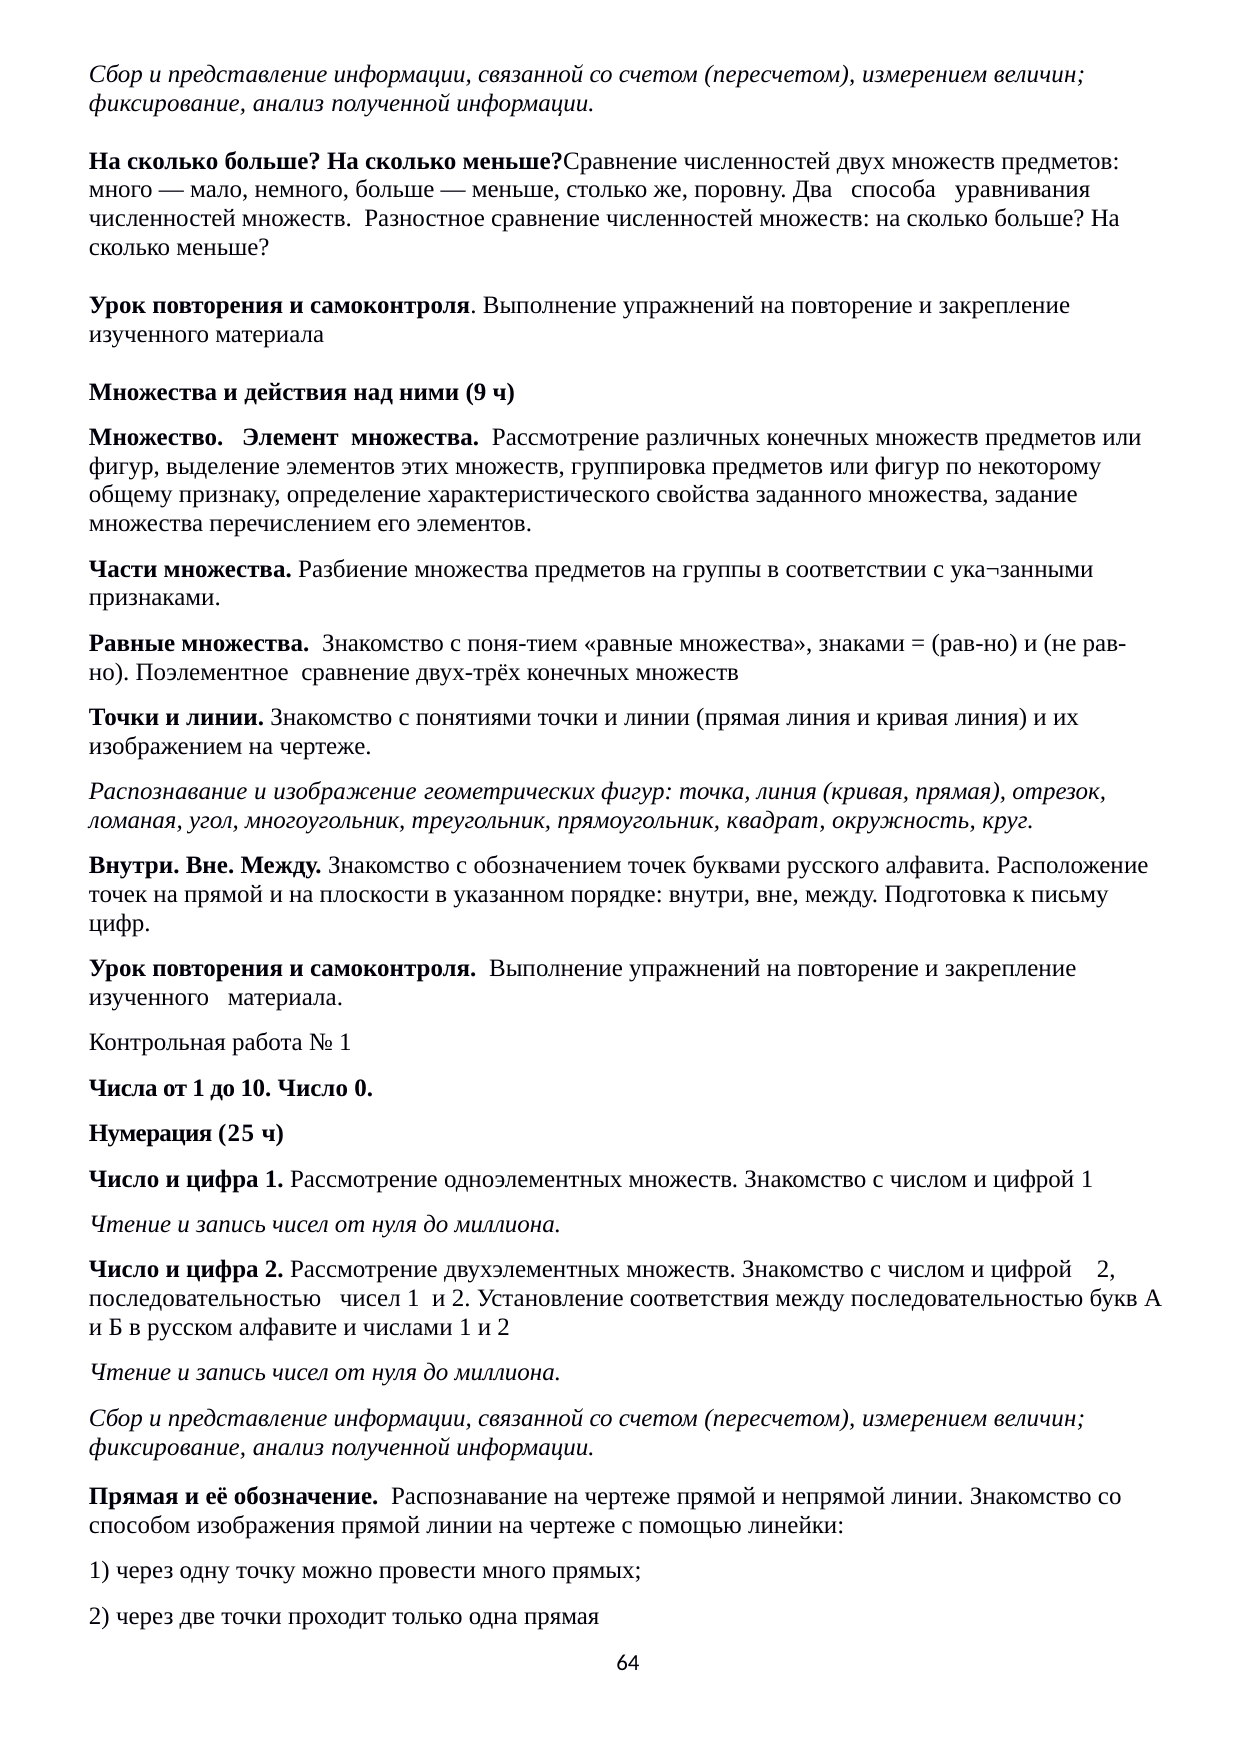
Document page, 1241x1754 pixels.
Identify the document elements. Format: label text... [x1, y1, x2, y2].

text Множество. Элемент множества. Рассмотрение различных конечных множеств предметов или фигур, выделение элементов этих множеств, группировка предметов или фигур по некоторому общему признаку, определение характеристического свойства заданного множества, задание множества перечислением его элементов. [89, 422, 1167, 537]
text На сколько больше? На сколько меньше?Сравнение численностей двух множеств предметов: много — мало, немного, больше — меньше, столько же, поровну. Два способа уравнивания численностей множеств. Разностное сравнение численностей множеств: на сколько больше? На сколько меньше? [89, 146, 1167, 261]
text Урок повторения и самоконтроля. Выполнение упражнений на повторение и закрепление изученного материала. [89, 953, 1167, 1011]
text Равные множества. Знакомство с поня-тием «равные множества», знаками = (рав-но) и (не рав-но). Поэлементное сравнение двух-трёх конечных множеств [89, 628, 1167, 685]
text Чтение и запись чисел от нуля до миллиона. [89, 1209, 1167, 1238]
text Число и цифра 1. Рассмотрение одноэлементных множеств. Знакомство с числом и цифрой 1 [89, 1164, 1167, 1192]
text Распознавание и изображение геометрических фигур: точка, линия (кривая, прямая), отрезок, ломаная, угол, многоугольник, треугольник, прямоугольник, квадрат, окружность, круг. [89, 776, 1167, 834]
text Урок повторения и самоконтроля. Выполнение упражнений на повторение и закрепление изученного материала [89, 290, 1167, 347]
text Внутри. Вне. Между. Знакомство с обозначением точек буквами русского алфавита. Расположение точек на прямой и на плоскости в указанном порядке: внутри, вне, между. Подготовка к письму цифр. [89, 850, 1167, 937]
text Число и цифра 2. Рассмотрение двухэлементных множеств. Знакомство с числом и цифрой 2, последовательностью чисел 1 и 2. Установление соответствия между последовательностью букв А и Б в русском алфавите и числами 1 и 2 [89, 1254, 1167, 1341]
text Нумерация (25 ч) [89, 1118, 1167, 1147]
text Сбор и представление информации, связанной со счетом (пересчетом), измерением величин; фиксирование, анализ полученной информации. [89, 59, 1167, 117]
text Чтение и запись чисел от нуля до миллиона. [89, 1357, 1167, 1386]
text Множества и действия над ними (9 ч) [89, 377, 1167, 405]
text 1) через одну точку можно провести много прямых; [89, 1555, 1167, 1584]
text Части множества. Разбиение множества предметов на группы в соответствии с ука¬занными признаками. [89, 554, 1167, 611]
text Сбор и представление информации, связанной со счетом (пересчетом), измерением величин; фиксирование, анализ полученной информации. [89, 1403, 1167, 1460]
text Числа от 1 до 10. Число 0. [89, 1073, 1167, 1102]
text Прямая и её обозначение. Распознавание на чертеже прямой и непрямой линии. Знакомство со способом изображения прямой линии на чертеже с помощью линейки: [89, 1481, 1167, 1539]
text 2) через две точки проходит только одна прямая [89, 1601, 1167, 1629]
text Точки и линии. Знакомство с понятиями точки и линии (прямая линия и кривая линия) и их изображением на чертеже. [89, 702, 1167, 759]
text Контрольная работа № 1 [89, 1027, 1167, 1056]
